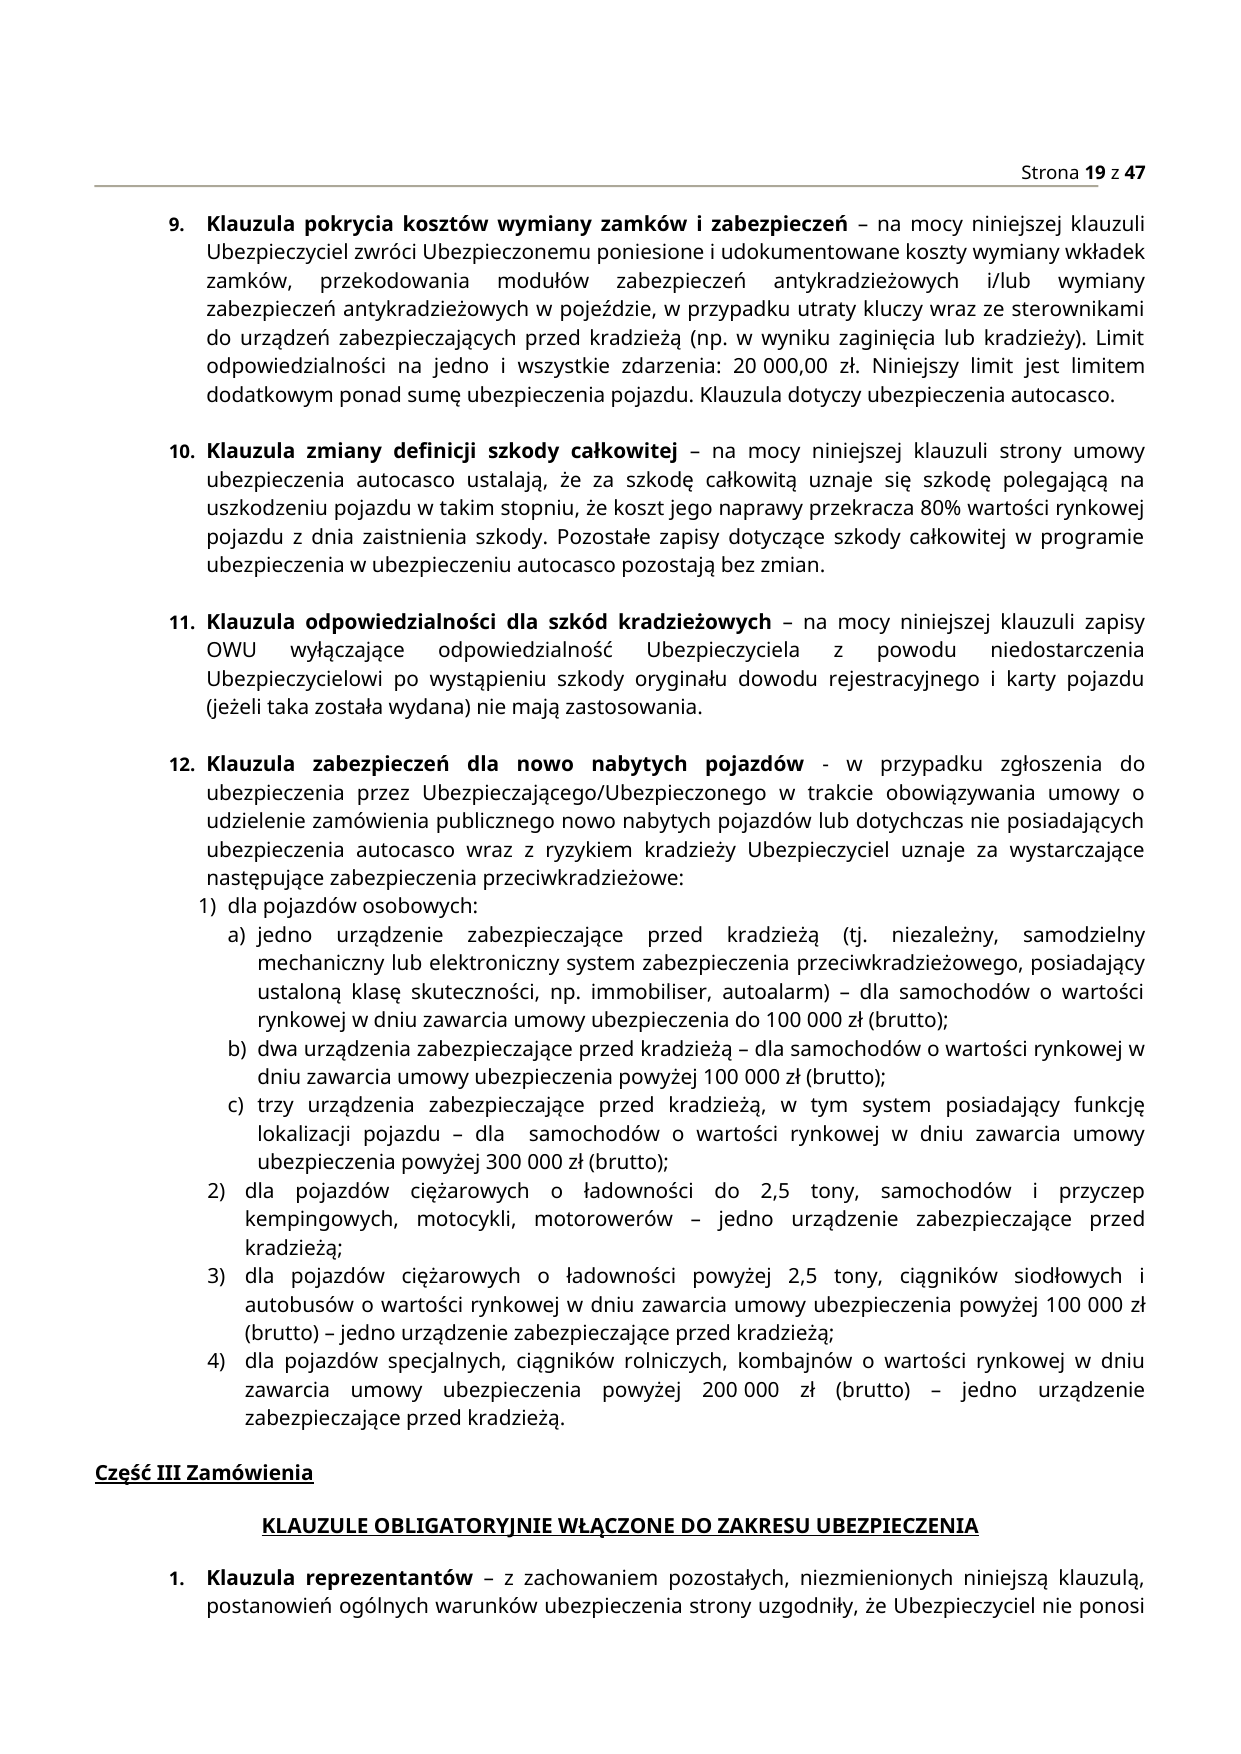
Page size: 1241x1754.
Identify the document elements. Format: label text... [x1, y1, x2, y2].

text Część III Zamówienia [94, 1458, 1146, 1487]
list Klauzula pokrycia kosztów wymiany zamków i zabezpieczeń – na mocy niniejszej klauzuli Ubezpieczyciel zwróci Ubezpieczonemu poniesione i udokumentowane koszty wymiany wkładek zamków, przekodowania modułów zabezpieczeń antykradzieżowych i/lub wymiany zabezpieczeń antykradzieżowych w pojeździe, w przypadku utraty kluczy wraz ze sterownikami do urządzeń zabezpieczających przed kradzieżą (np. w wyniku zaginięcia lub kradzieży). Limit odpowiedzialności na jedno i wszystkie zdarzenia: 20 000,00 zł. Niniejszy limit jest limitem dodatkowym ponad sumę ubezpieczenia pojazdu. Klauzula dotyczy ubezpieczenia autocasco. [168, 209, 1146, 408]
list dla pojazdów osobowych: [198, 892, 1146, 920]
list Klauzula zmiany definicji szkody całkowitej – na mocy niniejszej klauzuli strony umowy ubezpieczenia autocasco ustalają, że za szkodę całkowitą uznaje się szkodę polegającą na uszkodzeniu pojazdu w takim stopniu, że koszt jego naprawy przekracza 80% wartości rynkowej pojazdu z dnia zaistnienia szkody. Pozostałe zapisy dotyczące szkody całkowitej w programie ubezpieczenia w ubezpieczeniu autocasco pozostają bez zmian. [168, 437, 1146, 579]
list dla pojazdów specjalnych, ciągników rolniczych, kombajnów o wartości rynkowej w dniu zawarcia umowy ubezpieczenia powyżej 200 000 zł (brutto) – jedno urządzenie zabezpieczające przed kradzieżą. [207, 1347, 1146, 1432]
list dla pojazdów ciężarowych o ładowności do 2,5 tony, samochodów i przyczep kempingowych, motocykli, motorowerów – jedno urządzenie zabezpieczające przed kradzieżą; [207, 1176, 1146, 1261]
list dwa urządzenia zabezpieczające przed kradzieżą – dla samochodów o wartości rynkowej w dniu zawarcia umowy ubezpieczenia powyżej 100 000 zł (brutto); [227, 1034, 1146, 1091]
list jedno urządzenie zabezpieczające przed kradzieżą (tj. niezależny, samodzielny mechaniczny lub elektroniczny system zabezpieczenia przeciwkradzieżowego, posiadający ustaloną klasę skuteczności, np. immobiliser, autoalarm) – dla samochodów o wartości rynkowej w dniu zawarcia umowy ubezpieczenia do 100 000 zł (brutto); [227, 920, 1146, 1034]
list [168, 1563, 1146, 1620]
list dla pojazdów ciężarowych o ładowności powyżej 2,5 tony, ciągników siodłowych i autobusów o wartości rynkowej w dniu zawarcia umowy ubezpieczenia powyżej 100 000 zł (brutto) – jedno urządzenie zabezpieczające przed kradzieżą; [207, 1261, 1146, 1347]
list Klauzula odpowiedzialności dla szkód kradzieżowych – na mocy niniejszej klauzuli zapisy OWU wyłączające odpowiedzialność Ubezpieczyciela z powodu niedostarczenia Ubezpieczycielowi po wystąpieniu szkody oryginału dowodu rejestracyjnego i karty pojazdu (jeżeli taka została wydana) nie mają zastosowania. [168, 607, 1146, 721]
list Klauzula zabezpieczeń dla nowo nabytych pojazdów - w przypadku zgłoszenia do ubezpieczenia przez Ubezpieczającego/Ubezpieczonego w trakcie obowiązywania umowy o udzielenie zamówienia publicznego nowo nabytych pojazdów lub dotychczas nie posiadających ubezpieczenia autocasco wraz z ryzykiem kradzieży Ubezpieczyciel uznaje za wystarczające następujące zabezpieczenia przeciwkradzieżowe: [168, 749, 1146, 892]
list trzy urządzenia zabezpieczające przed kradzieżą, w tym system posiadający funkcję lokalizacji pojazdu – dla samochodów o wartości rynkowej w dniu zawarcia umowy ubezpieczenia powyżej 300 000 zł (brutto); [227, 1091, 1146, 1176]
text KLAUZULE OBLIGATORYJNIE WŁĄCZONE DO ZAKRESU UBEZPIECZENIA [94, 1511, 1146, 1539]
